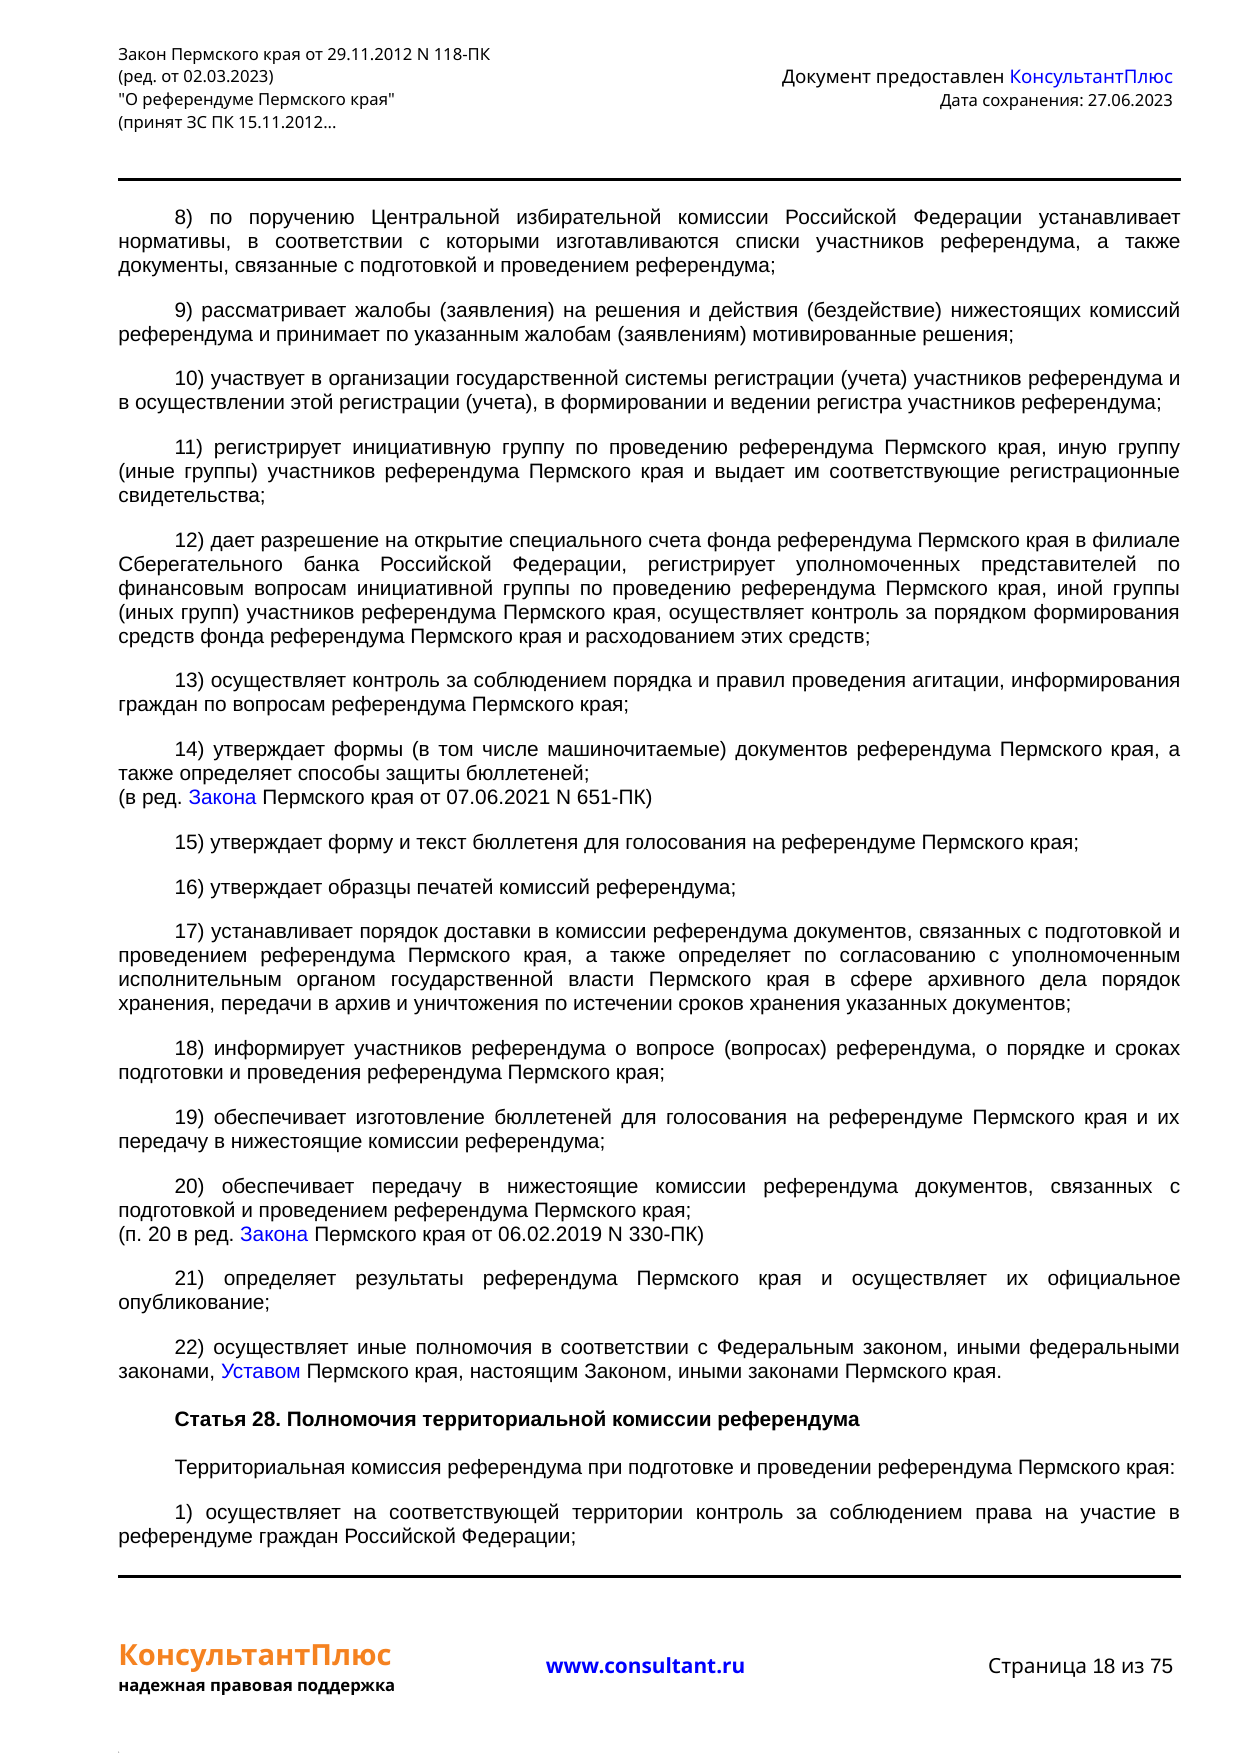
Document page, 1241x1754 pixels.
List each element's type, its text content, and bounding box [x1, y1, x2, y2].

text (п. 20 в ред. Закона Пермского края от 06.02.2019 N 330-ПК) [118, 1221, 1181, 1245]
text 13) осуществляет контроль за соблюдением порядка и правил проведения агитации, информирования граждан по вопросам референдума Пермского края; [118, 668, 1181, 716]
text 12) дает разрешение на открытие специального счета фонда референдума Пермского края в филиале Сберегательного банка Российской Федерации, регистрирует уполномоченных представителей по финансовым вопросам инициативной группы по проведению референдума Пермского края, иной группы (иных групп) участников референдума Пермского края, осуществляет контроль за порядком формирования средств фонда референдума Пермского края и расходованием этих средств; [118, 528, 1181, 647]
text 14) утверждает формы (в том числе машиночитаемые) документов референдума Пермского края, а также определяет способы защиты бюллетеней; [118, 737, 1181, 785]
text 18) информирует участников референдума о вопросе (вопросах) референдума, о порядке и сроках подготовки и проведения референдума Пермского края; [118, 1036, 1181, 1084]
text 22) осуществляет иные полномочия в соответствии с Федеральным законом, иными федеральными законами, Уставом Пермского края, настоящим Законом, иными законами Пермского края. [118, 1335, 1181, 1383]
text 17) устанавливает порядок доставки в комиссии референдума документов, связанных с подготовкой и проведением референдума Пермского края, а также определяет по согласованию с уполномоченным исполнительным органом государственной власти Пермского края в сфере архивного дела порядок хранения, передачи в архив и уничтожения по истечении сроков хранения указанных документов; [118, 919, 1181, 1015]
text (в ред. Закона Пермского края от 07.06.2021 N 651-ПК) [118, 785, 1181, 809]
text 15) утверждает форму и текст бюллетеня для голосования на референдуме Пермского края; [118, 830, 1181, 854]
text 11) регистрирует инициативную группу по проведению референдума Пермского края, иную группу (иные группы) участников референдума Пермского края и выдает им соответствующие регистрационные свидетельства; [118, 435, 1181, 507]
text 8) по поручению Центральной избирательной комиссии Российской Федерации устанавливает нормативы, в соответствии с которыми изготавливаются списки участников референдума, а также документы, связанные с подготовкой и проведением референдума; [118, 205, 1181, 277]
text Территориальная комиссия референдума при подготовке и проведении референдума Пермского края: [118, 1455, 1181, 1479]
text 1) осуществляет на соответствующей территории контроль за соблюдением права на участие в референдуме граждан Российской Федерации; [118, 1499, 1181, 1547]
text 10) участвует в организации государственной системы регистрации (учета) участников референдума и в осуществлении этой регистрации (учета), в формировании и ведении регистра участников референдума; [118, 366, 1181, 414]
title Статья 28. Полномочия территориальной комиссии референдума [118, 1407, 1181, 1431]
text 19) обеспечивает изготовление бюллетеней для голосования на референдуме Пермского края и их передачу в нижестоящие комиссии референдума; [118, 1105, 1181, 1153]
text 21) определяет результаты референдума Пермского края и осуществляет их официальное опубликование; [118, 1266, 1181, 1314]
text 9) рассматривает жалобы (заявления) на решения и действия (бездействие) нижестоящих комиссий референдума и принимает по указанным жалобам (заявлениям) мотивированные решения; [118, 297, 1181, 345]
text 16) утверждает образцы печатей комиссий референдума; [118, 874, 1181, 898]
text 20) обеспечивает передачу в нижестоящие комиссии референдума документов, связанных с подготовкой и проведением референдума Пермского края; [118, 1173, 1181, 1221]
